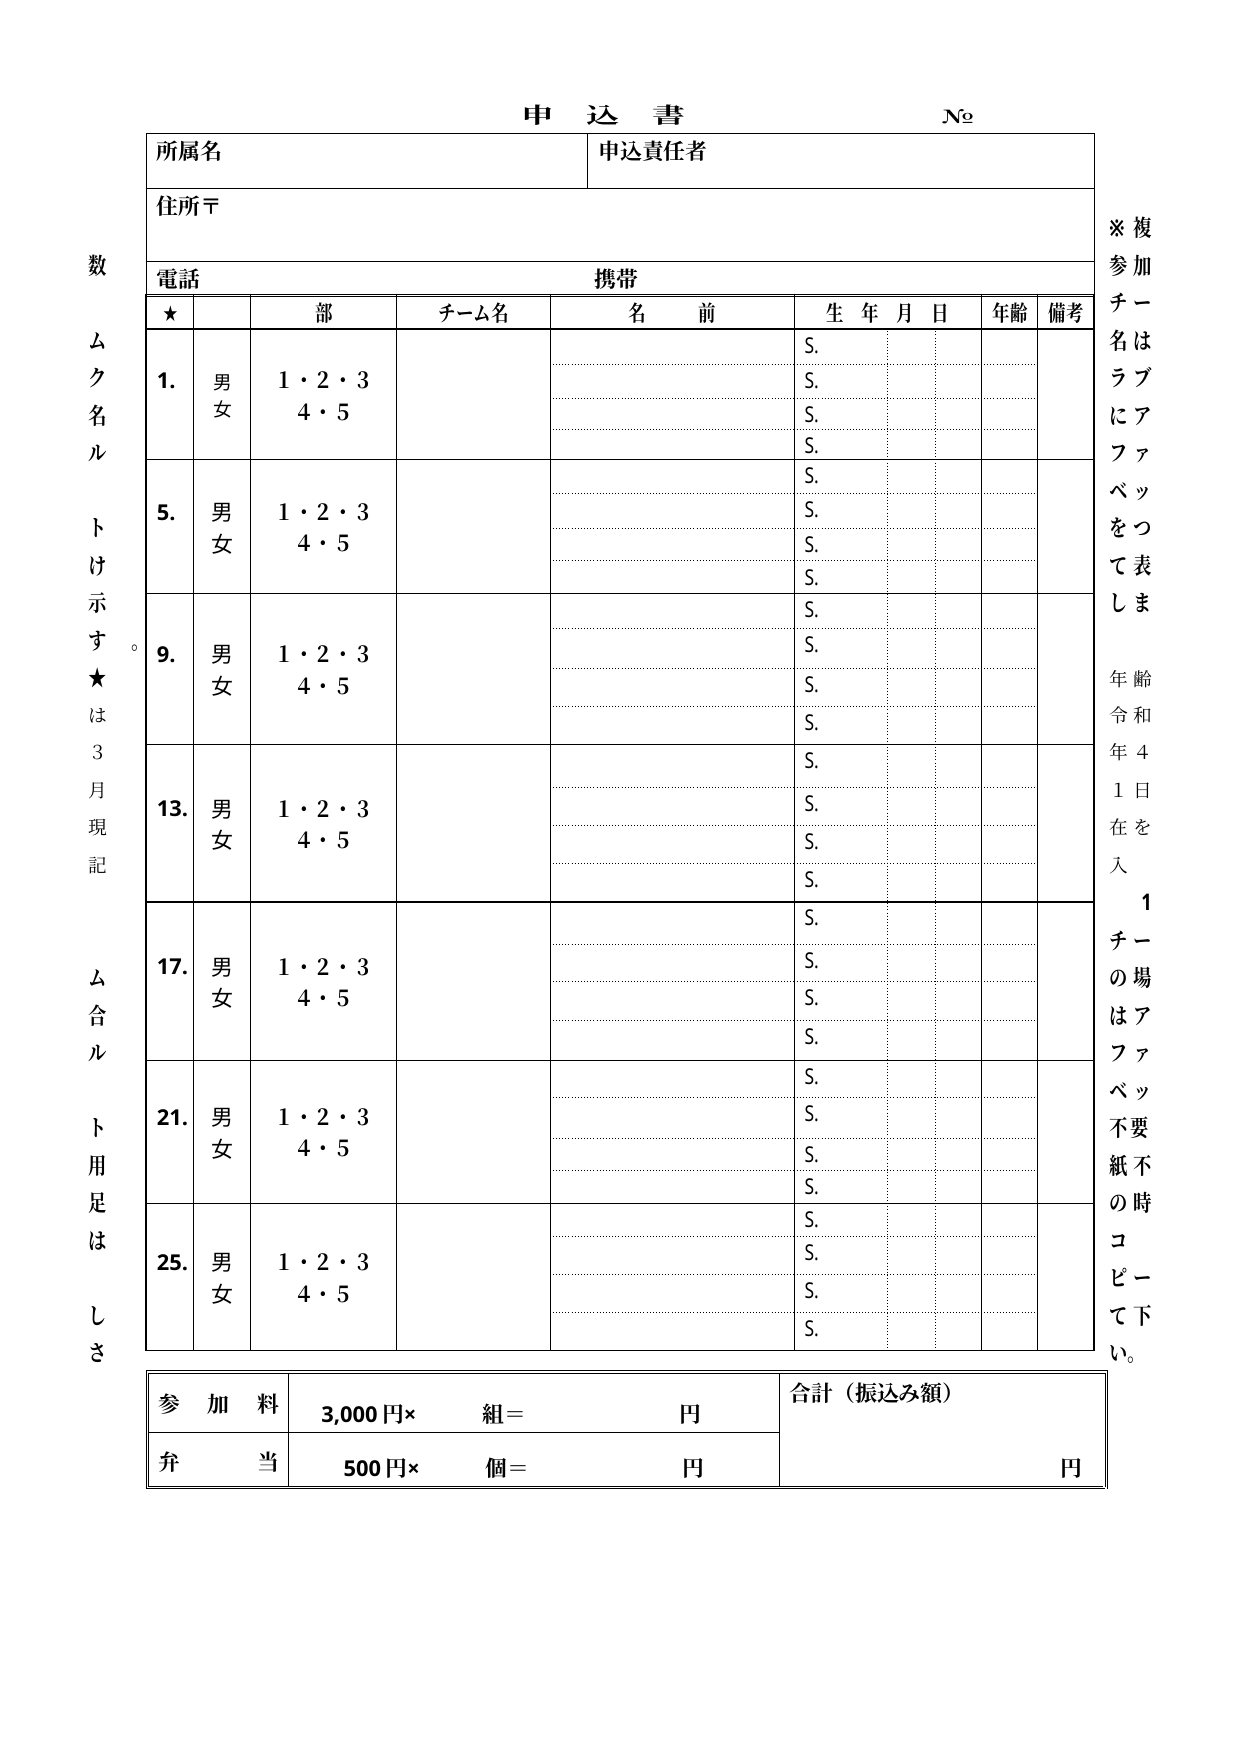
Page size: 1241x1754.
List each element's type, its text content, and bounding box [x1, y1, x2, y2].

table_cell [888, 560, 935, 593]
table_cell [935, 493, 981, 528]
table_cell [935, 1061, 981, 1097]
table_cell [982, 1236, 1037, 1273]
table_cell [551, 1312, 794, 1350]
table_cell [194, 297, 250, 328]
table_cell [982, 1097, 1037, 1138]
table_cell [888, 668, 935, 706]
table_cell [935, 787, 981, 825]
table_cell [982, 628, 1037, 668]
table_cell [935, 668, 981, 706]
table_cell 男女 [194, 1204, 250, 1350]
table_cell [888, 706, 935, 744]
table_cell [982, 944, 1037, 981]
table_cell [982, 863, 1037, 901]
table_cell [935, 863, 981, 901]
table_cell [551, 330, 794, 364]
table_cell S. [795, 1138, 888, 1170]
table_cell S. [795, 981, 888, 1020]
table_cell [397, 745, 550, 901]
table_cell [551, 903, 794, 944]
table_cell [982, 493, 1037, 528]
table_cell S. [795, 429, 888, 459]
table_cell [147, 594, 193, 744]
table_cell [935, 1138, 981, 1170]
table_cell S. [795, 594, 888, 628]
table_cell S. [795, 903, 888, 944]
table_cell [1038, 594, 1093, 744]
table_cell S. [795, 706, 888, 744]
table_cell [147, 1061, 193, 1202]
table_cell [551, 594, 794, 628]
table_cell [888, 628, 935, 668]
table_cell １・２・３４・５ [251, 903, 396, 1060]
table_cell [397, 594, 550, 744]
table_cell [982, 903, 1037, 944]
table_cell [1038, 330, 1093, 459]
table_cell [888, 981, 935, 1020]
table_cell [1038, 460, 1093, 593]
table_cell [888, 1020, 935, 1060]
table_cell S. [795, 787, 888, 825]
table_cell [935, 981, 981, 1020]
table_cell S. [795, 330, 888, 364]
table_cell [888, 787, 935, 825]
table_cell S. [795, 1204, 888, 1236]
table_cell [982, 364, 1037, 398]
table_cell [1038, 745, 1093, 901]
table_cell [551, 364, 794, 398]
table_cell [888, 493, 935, 528]
table_cell 生 年 月 日 [795, 297, 981, 328]
table_cell [982, 787, 1037, 825]
text ※複数参加チーム名はクラブ名にアルファベットをつけて表示します。 ★年齢は令和３年４月１日現在を記入 [89, 208, 146, 883]
table_header 所属名 [147, 134, 587, 188]
table_cell [982, 1274, 1037, 1312]
table_cell [888, 460, 935, 493]
table_cell [147, 745, 193, 901]
table_cell [551, 460, 794, 493]
table_cell [888, 1061, 935, 1097]
table_cell [551, 944, 794, 981]
table_cell 電話 携帯 [147, 262, 1094, 293]
table_cell [147, 330, 193, 459]
table_cell [551, 1097, 794, 1138]
table_cell [982, 398, 1037, 428]
table_cell [888, 398, 935, 428]
table_cell [551, 560, 794, 593]
table_cell [935, 628, 981, 668]
table_cell [935, 1236, 981, 1273]
table_cell [935, 1170, 981, 1202]
table_cell 備考 [1038, 297, 1093, 328]
table_cell [935, 330, 981, 364]
table_cell [551, 981, 794, 1020]
text 申 込 書 № [89, 95, 1152, 133]
table_cell 部 [251, 297, 396, 328]
table_cell [551, 825, 794, 863]
table_cell １・２・３４・５ [251, 594, 396, 744]
table_cell S. [795, 364, 888, 398]
table_cell 男女 [194, 594, 250, 744]
table_cell [982, 429, 1037, 459]
table_cell 年齢 [982, 297, 1037, 328]
table_cell S. [795, 745, 888, 787]
table_cell [982, 1204, 1037, 1236]
table_cell [147, 1204, 193, 1350]
table_cell S. [795, 460, 888, 493]
table_cell [551, 429, 794, 459]
table_cell 男女 [194, 745, 250, 901]
table_cell [982, 1061, 1037, 1097]
table_cell [551, 706, 794, 744]
text ※複数参加チーム名はクラブ名にアルファベットをつけて表示します。 ★年齢は令和３年４月１日現在を記入 [1095, 208, 1152, 883]
table_cell [982, 528, 1037, 560]
table_cell [935, 745, 981, 787]
table_cell [888, 944, 935, 981]
table_cell 住所〒 [147, 189, 1094, 261]
table_cell S. [795, 1170, 888, 1202]
table_cell [397, 903, 550, 1060]
table_cell １・２・３４・５ [251, 1061, 396, 1202]
table_cell [982, 594, 1037, 628]
table_cell [982, 981, 1037, 1020]
table_cell [888, 745, 935, 787]
table_cell S. [795, 528, 888, 560]
table_cell 男女 [194, 1061, 250, 1202]
table_cell [935, 903, 981, 944]
table_cell [935, 460, 981, 493]
table_header 合計（振込み額） 円 [780, 1374, 1105, 1486]
table_cell [935, 594, 981, 628]
table_cell [551, 1274, 794, 1312]
table_cell [1038, 903, 1093, 1060]
table_cell [397, 1061, 550, 1202]
table_cell [888, 1204, 935, 1236]
table_cell [935, 560, 981, 593]
table_cell [888, 330, 935, 364]
table_cell [935, 398, 981, 428]
table_cell [397, 330, 550, 459]
table_cell ★ [147, 297, 193, 328]
table_cell S. [795, 1061, 888, 1097]
table_cell [1038, 1204, 1093, 1350]
table_cell [888, 364, 935, 398]
table_cell 男 女 [194, 330, 250, 459]
table_cell 500円× 個＝ 円 [289, 1433, 779, 1486]
table_cell 男女 [194, 903, 250, 1060]
table_cell [982, 330, 1037, 364]
table_cell [935, 825, 981, 863]
table_cell [982, 825, 1037, 863]
table_cell S. [795, 668, 888, 706]
table_cell S. [795, 560, 888, 593]
table_cell S. [795, 1020, 888, 1060]
table_cell S. [795, 1312, 888, 1350]
table_cell [935, 1020, 981, 1060]
table_cell S. [795, 863, 888, 901]
table_cell S. [795, 1274, 888, 1312]
table_header 3,000円× 組＝ 円 [289, 1374, 779, 1432]
table_cell １・２・３４・５ [251, 745, 396, 901]
table_cell [147, 903, 193, 1060]
table_cell [888, 1312, 935, 1350]
table_cell 名 前 [551, 297, 794, 328]
table_cell [935, 429, 981, 459]
table_cell １・２・３４・５ [251, 1204, 396, 1350]
table_cell 男女 [194, 460, 250, 593]
table_cell [551, 628, 794, 668]
table_cell [888, 429, 935, 459]
table_cell [982, 1138, 1037, 1170]
table_cell [551, 528, 794, 560]
table_cell S. [795, 1097, 888, 1138]
table_cell [982, 1312, 1037, 1350]
table_header 申込責任者 [588, 134, 1094, 188]
table_cell [397, 1204, 550, 1350]
table_cell [982, 706, 1037, 744]
table_cell [888, 825, 935, 863]
table_cell [888, 903, 935, 944]
table_cell [982, 1170, 1037, 1202]
table_cell [551, 1236, 794, 1273]
table_cell S. [795, 825, 888, 863]
table_cell [888, 1097, 935, 1138]
table_cell [888, 1170, 935, 1202]
table_cell [982, 745, 1037, 787]
table_cell S. [795, 628, 888, 668]
table_cell [551, 1061, 794, 1097]
table_cell [935, 944, 981, 981]
table_cell [935, 528, 981, 560]
table_cell [888, 594, 935, 628]
table_cell [551, 863, 794, 901]
table_cell チーム名 [397, 297, 550, 328]
table_cell S. [795, 1236, 888, 1273]
table_cell [982, 560, 1037, 593]
table_cell [982, 668, 1037, 706]
table_cell １・２・３４・５ [251, 460, 396, 593]
table_cell [551, 1170, 794, 1202]
table_cell [935, 1097, 981, 1138]
table_cell [982, 1020, 1037, 1060]
table_cell [935, 1274, 981, 1312]
table_cell S. [795, 493, 888, 528]
table_cell [551, 1020, 794, 1060]
table_cell [397, 460, 550, 593]
table_cell [551, 745, 794, 787]
table_header 参加料 [149, 1374, 288, 1432]
table_cell １・２・３４・５ [251, 330, 396, 459]
table_cell [551, 398, 794, 428]
table_cell [551, 1204, 794, 1236]
table_cell S. [795, 398, 888, 428]
table_cell [1038, 1061, 1093, 1202]
table_cell [551, 1138, 794, 1170]
table_cell S. [795, 944, 888, 981]
text 1チームの場合はアルファベット不要。用紙不足の時はコピーして下さい。 [89, 883, 1152, 1370]
table_cell [551, 493, 794, 528]
table_cell [551, 668, 794, 706]
table_cell [935, 1204, 981, 1236]
table_cell [935, 364, 981, 398]
table_cell [935, 706, 981, 744]
table_cell [888, 528, 935, 560]
table_cell [888, 1236, 935, 1273]
table_cell [551, 787, 794, 825]
table_cell [935, 1312, 981, 1350]
table_cell [888, 1274, 935, 1312]
table_cell [982, 460, 1037, 493]
table_cell [888, 863, 935, 901]
table_cell [888, 1138, 935, 1170]
table_cell [147, 460, 193, 593]
table_cell 弁当 [149, 1433, 288, 1486]
